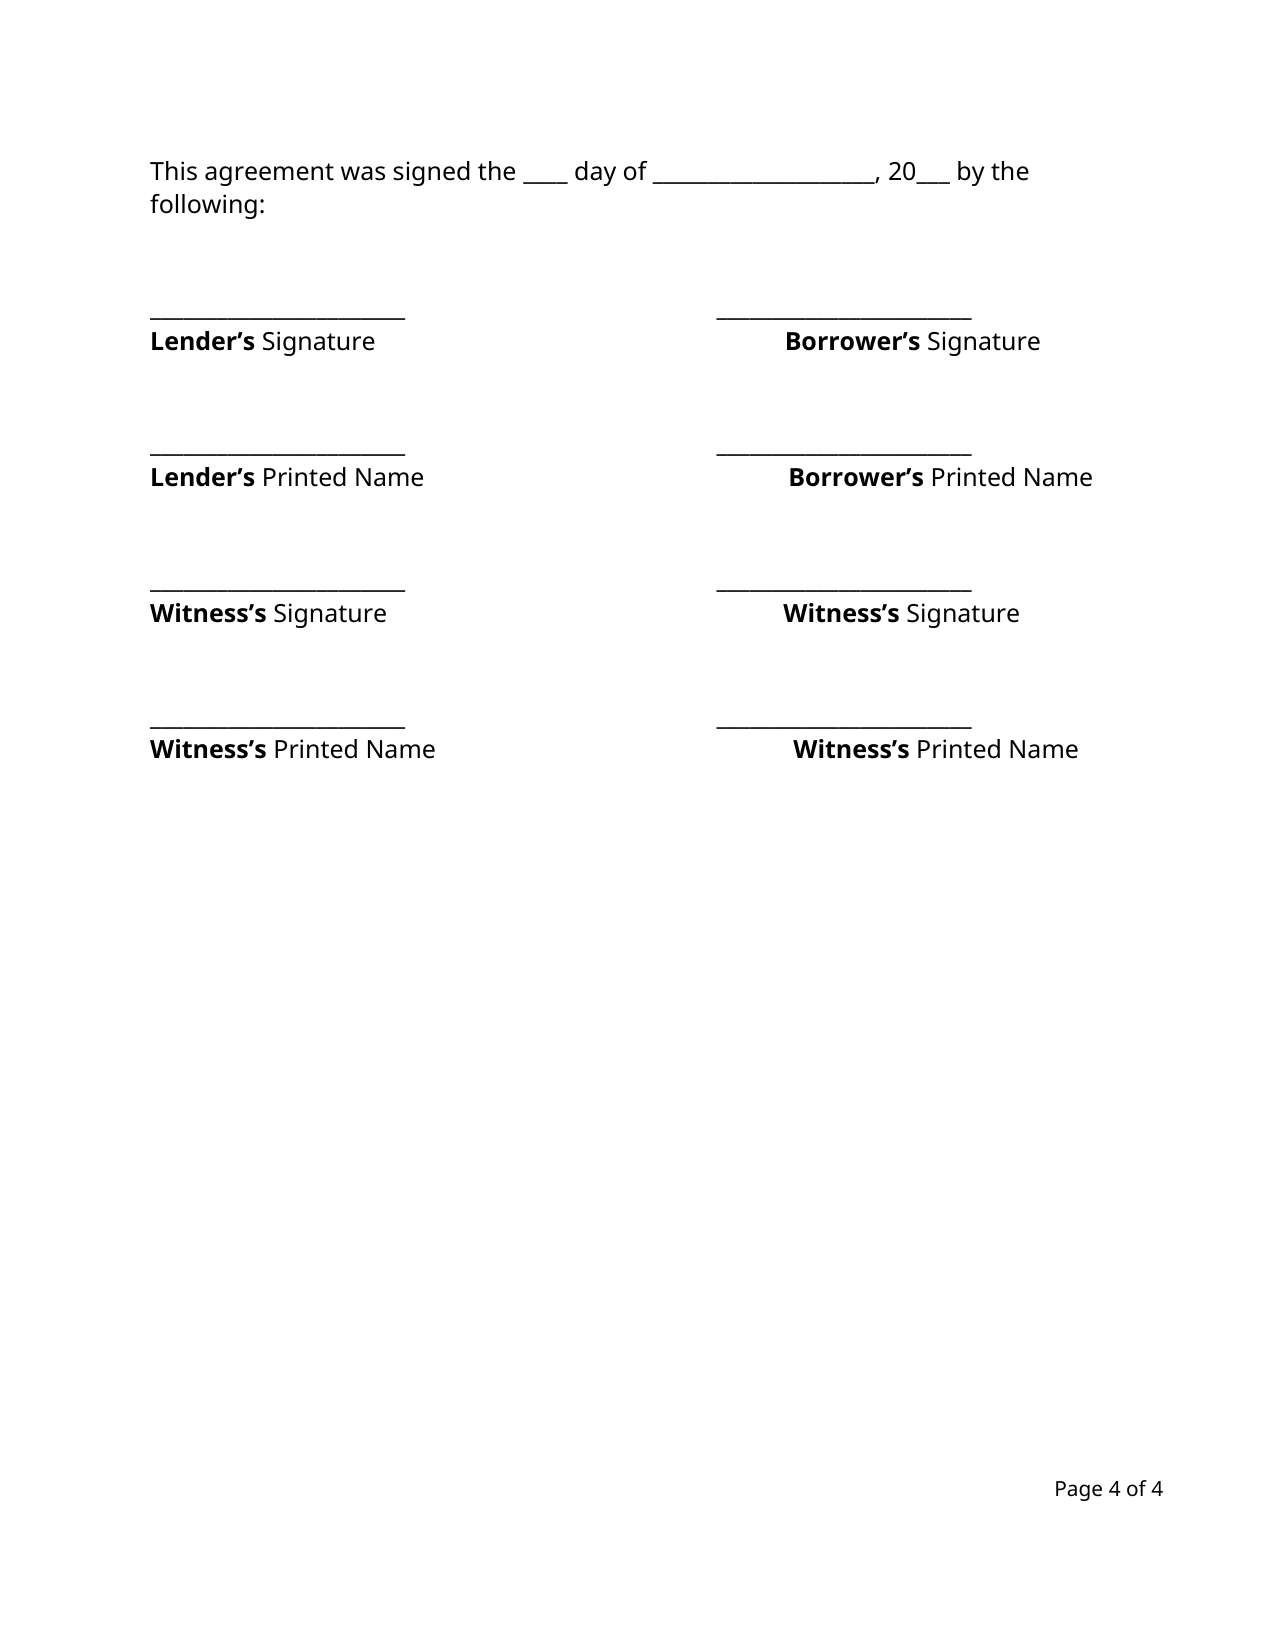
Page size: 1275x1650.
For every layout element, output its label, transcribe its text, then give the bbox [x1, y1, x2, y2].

text Witness’s Signature Witness’s Signature [150, 596, 1125, 630]
text Lender’s Printed Name Borrower’s Printed Name [150, 460, 1125, 494]
text _______________________ _______________________ [150, 562, 1125, 596]
text Lender’s Signature Borrower’s Signature [150, 323, 1125, 357]
text Witness’s Printed Name Witness’s Printed Name [150, 732, 1125, 766]
text _______________________ _______________________ [150, 289, 1125, 323]
text This agreement was signed the ____ day of ____________________, 20___ by the following: [150, 153, 1125, 221]
text _______________________ _______________________ [150, 698, 1125, 732]
text _______________________ _______________________ [150, 426, 1125, 460]
